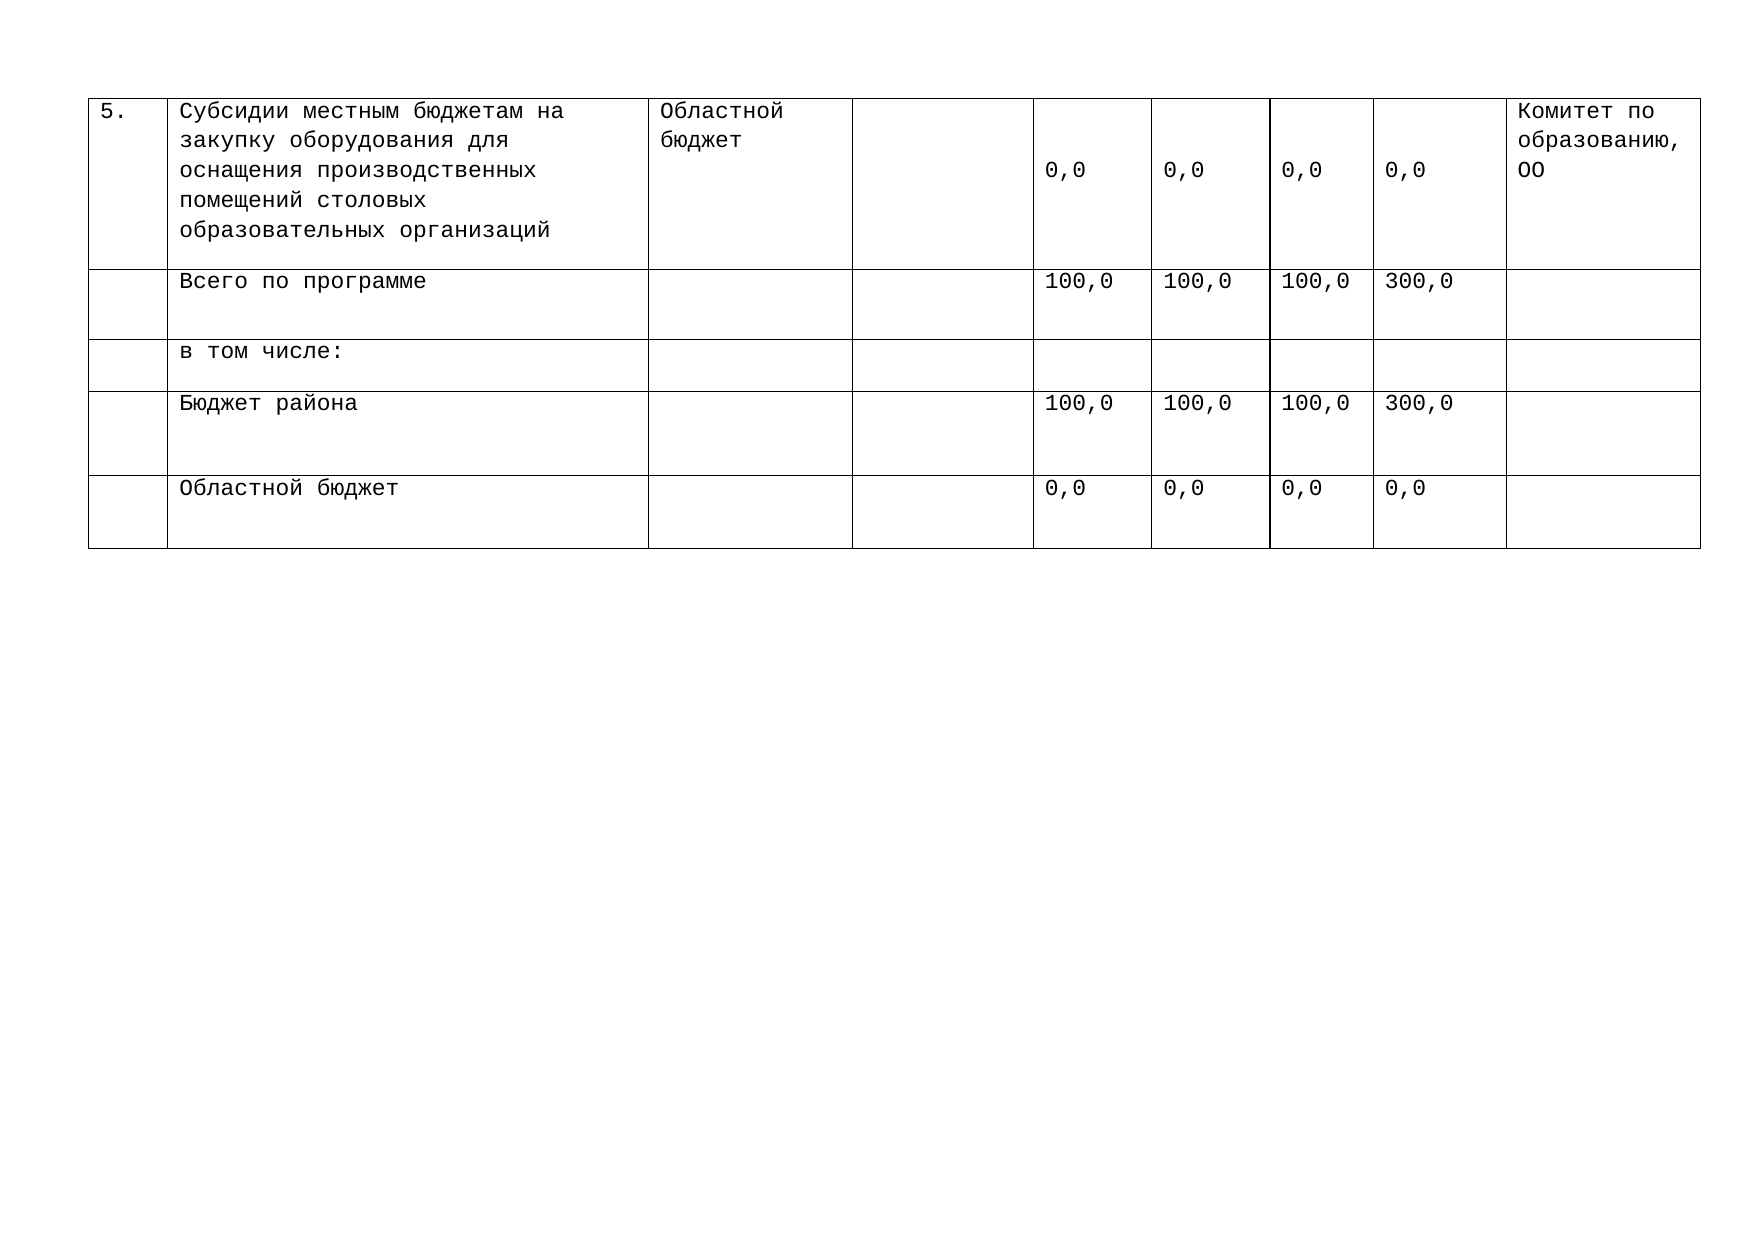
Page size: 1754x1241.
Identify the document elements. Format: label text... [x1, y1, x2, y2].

table_cell 0,0 [1271, 476, 1373, 548]
table_cell Областной бюджет [168, 476, 648, 548]
table_cell 100,0 [1271, 392, 1373, 475]
table_cell 100,0 [1152, 392, 1269, 475]
table_cell [853, 340, 1033, 391]
table_cell [649, 392, 852, 475]
table_cell [1507, 476, 1700, 548]
table_cell Областной бюджет [649, 99, 852, 269]
table_cell 100,0 [1034, 270, 1151, 339]
table_cell [853, 392, 1033, 475]
table_cell [1374, 340, 1506, 391]
table_cell [89, 340, 167, 391]
table_cell [1507, 340, 1700, 391]
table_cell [1507, 99, 1700, 269]
table_cell 0,0 [1152, 99, 1269, 269]
table_cell [89, 270, 167, 339]
table_cell Бюджет района [168, 392, 648, 475]
table_cell в том числе: [168, 340, 648, 391]
table_cell [1152, 340, 1269, 391]
table_cell 0,0 [1271, 99, 1373, 269]
table_cell 100,0 [1152, 270, 1269, 339]
table_cell [89, 476, 167, 548]
table_cell [1271, 340, 1373, 391]
table_cell [89, 392, 167, 475]
table_cell 100,0 [1271, 270, 1373, 339]
table_cell 300,0 [1374, 270, 1506, 339]
table_cell [649, 476, 852, 548]
table_cell [649, 340, 852, 391]
table_cell [1507, 270, 1700, 339]
table_cell [853, 99, 1033, 269]
table_cell 0,0 [1152, 476, 1269, 548]
table_cell 0,0 [1034, 99, 1151, 269]
table_cell 0,0 [1034, 476, 1151, 548]
table_cell Всего по программе [168, 270, 648, 339]
table_cell 0,0 [1374, 99, 1506, 269]
table_cell [1034, 340, 1151, 391]
table_cell [853, 476, 1033, 548]
table_cell Субсидии местным бюджетам на закупку оборудования для оснащения производственных помещений столовых образовательных организаций [168, 99, 648, 269]
table_cell [853, 270, 1033, 339]
table_cell 100,0 [1034, 392, 1151, 475]
table_cell [1507, 392, 1700, 475]
table_cell 0,0 [1374, 476, 1506, 548]
table_cell 5. [89, 99, 167, 269]
table_cell [649, 270, 852, 339]
table_cell 300,0 [1374, 392, 1506, 475]
